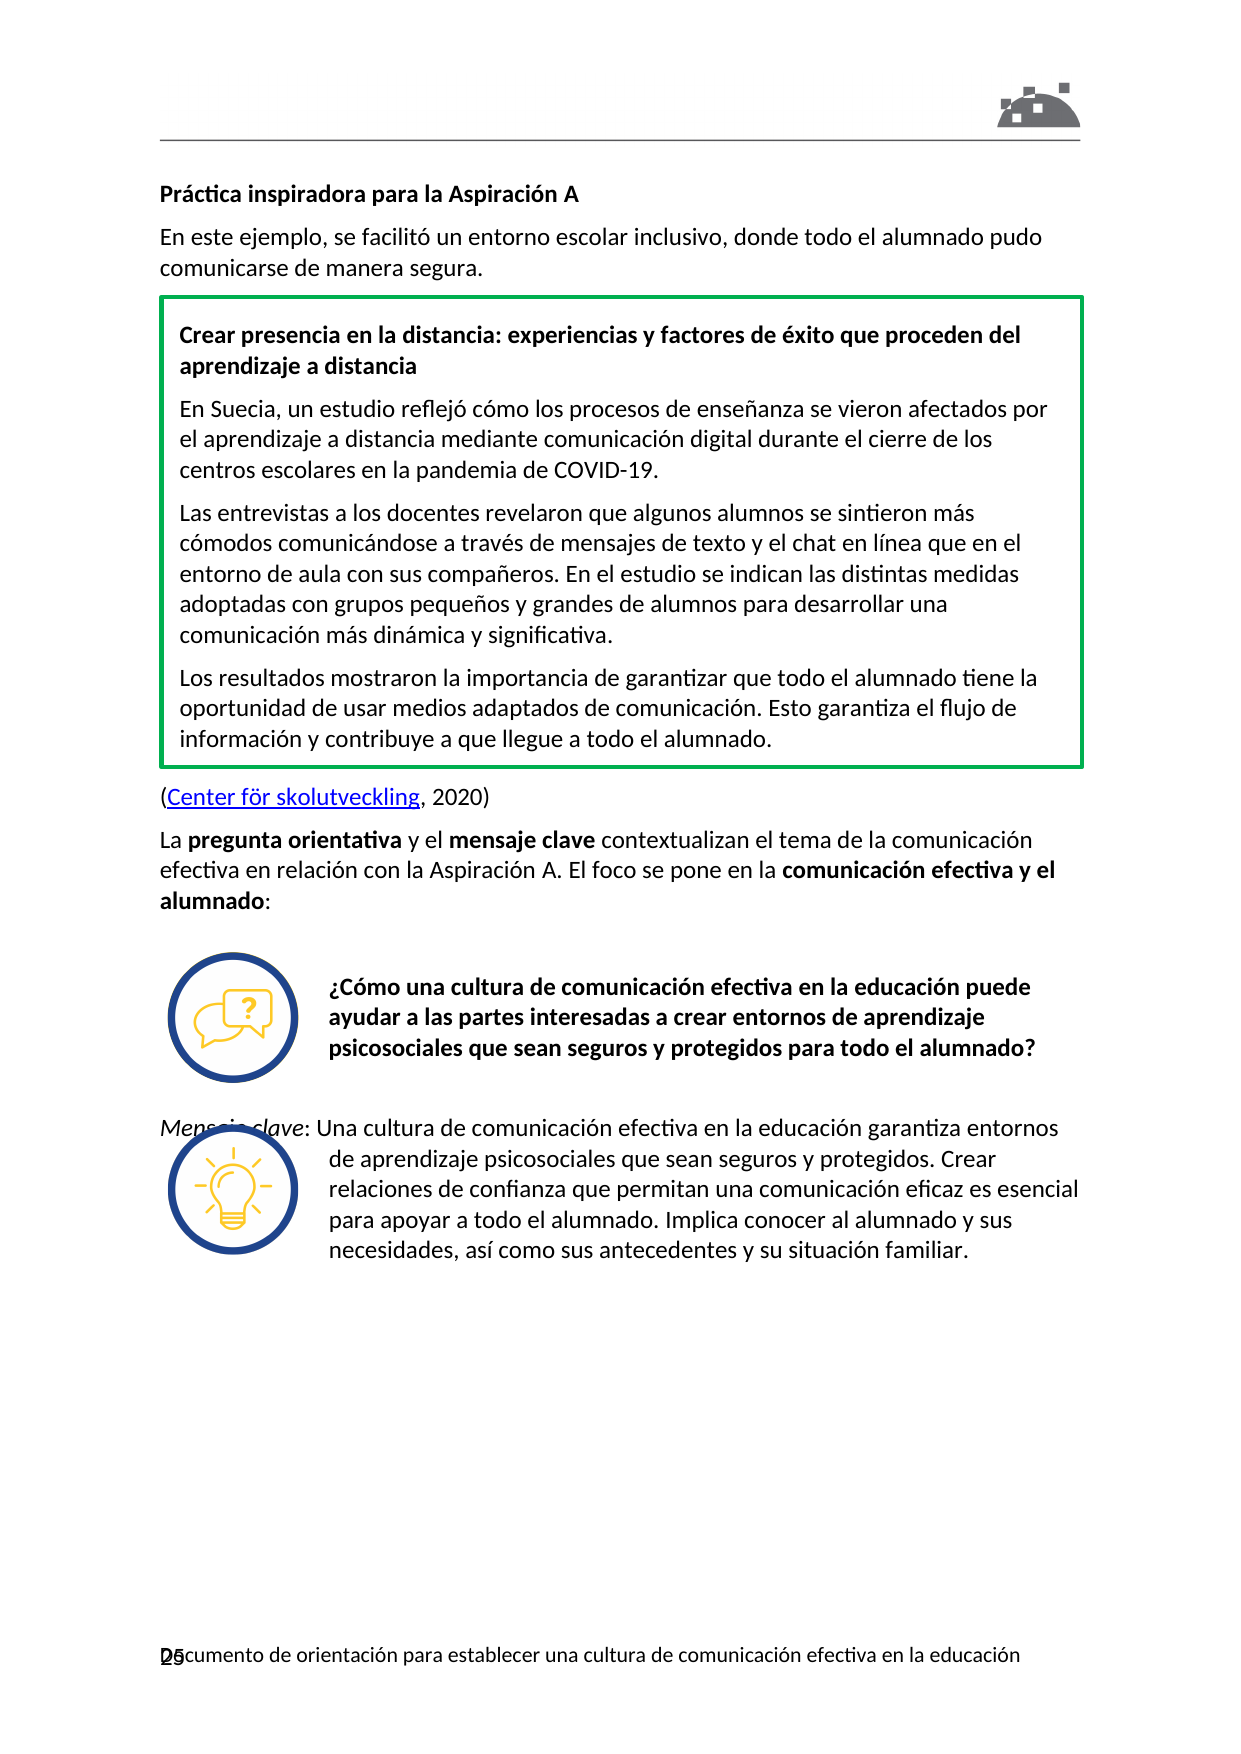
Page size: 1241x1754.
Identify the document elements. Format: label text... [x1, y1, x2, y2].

text En este ejemplo, se facilitó un entorno escolar inclusivo, donde todo el alumnado pudo comunicarse de manera segura. [159, 221, 1081, 282]
subtitle Práctica inspiradora para la Aspiración A [159, 178, 1081, 209]
text ¿Cómo una cultura de comunicación efectiva en la educación puede ayudar a las partes interesadas a crear entornos de aprendizaje psicosociales que sean seguros y protegidos para todo el alumnado? [310, 971, 1081, 1063]
picture [159, 73, 1081, 148]
text La pregunta orientativa y el mensaje clave contextualizan el tema de la comunicación efectiva en relación con la Aspiración A. El foco se pone en la comunicación efectiva y el alumnado: [159, 824, 1081, 916]
picture [159, 1115, 310, 1266]
text (Center för skolutveckling, 2020) [159, 781, 1081, 811]
picture [159, 943, 310, 1094]
text Mensaje clave: Una cultura de comunicación efectiva en la educación garantiza entornos de aprendizaje psicosociales que sean seguros y protegidos. Crear relaciones de confianza que permitan una comunicación eficaz es esencial para apoyar a todo el alumnado. Implica conocer al alumnado y sus necesidades, así como sus antecedentes y su situación familiar. [159, 1113, 1081, 1265]
